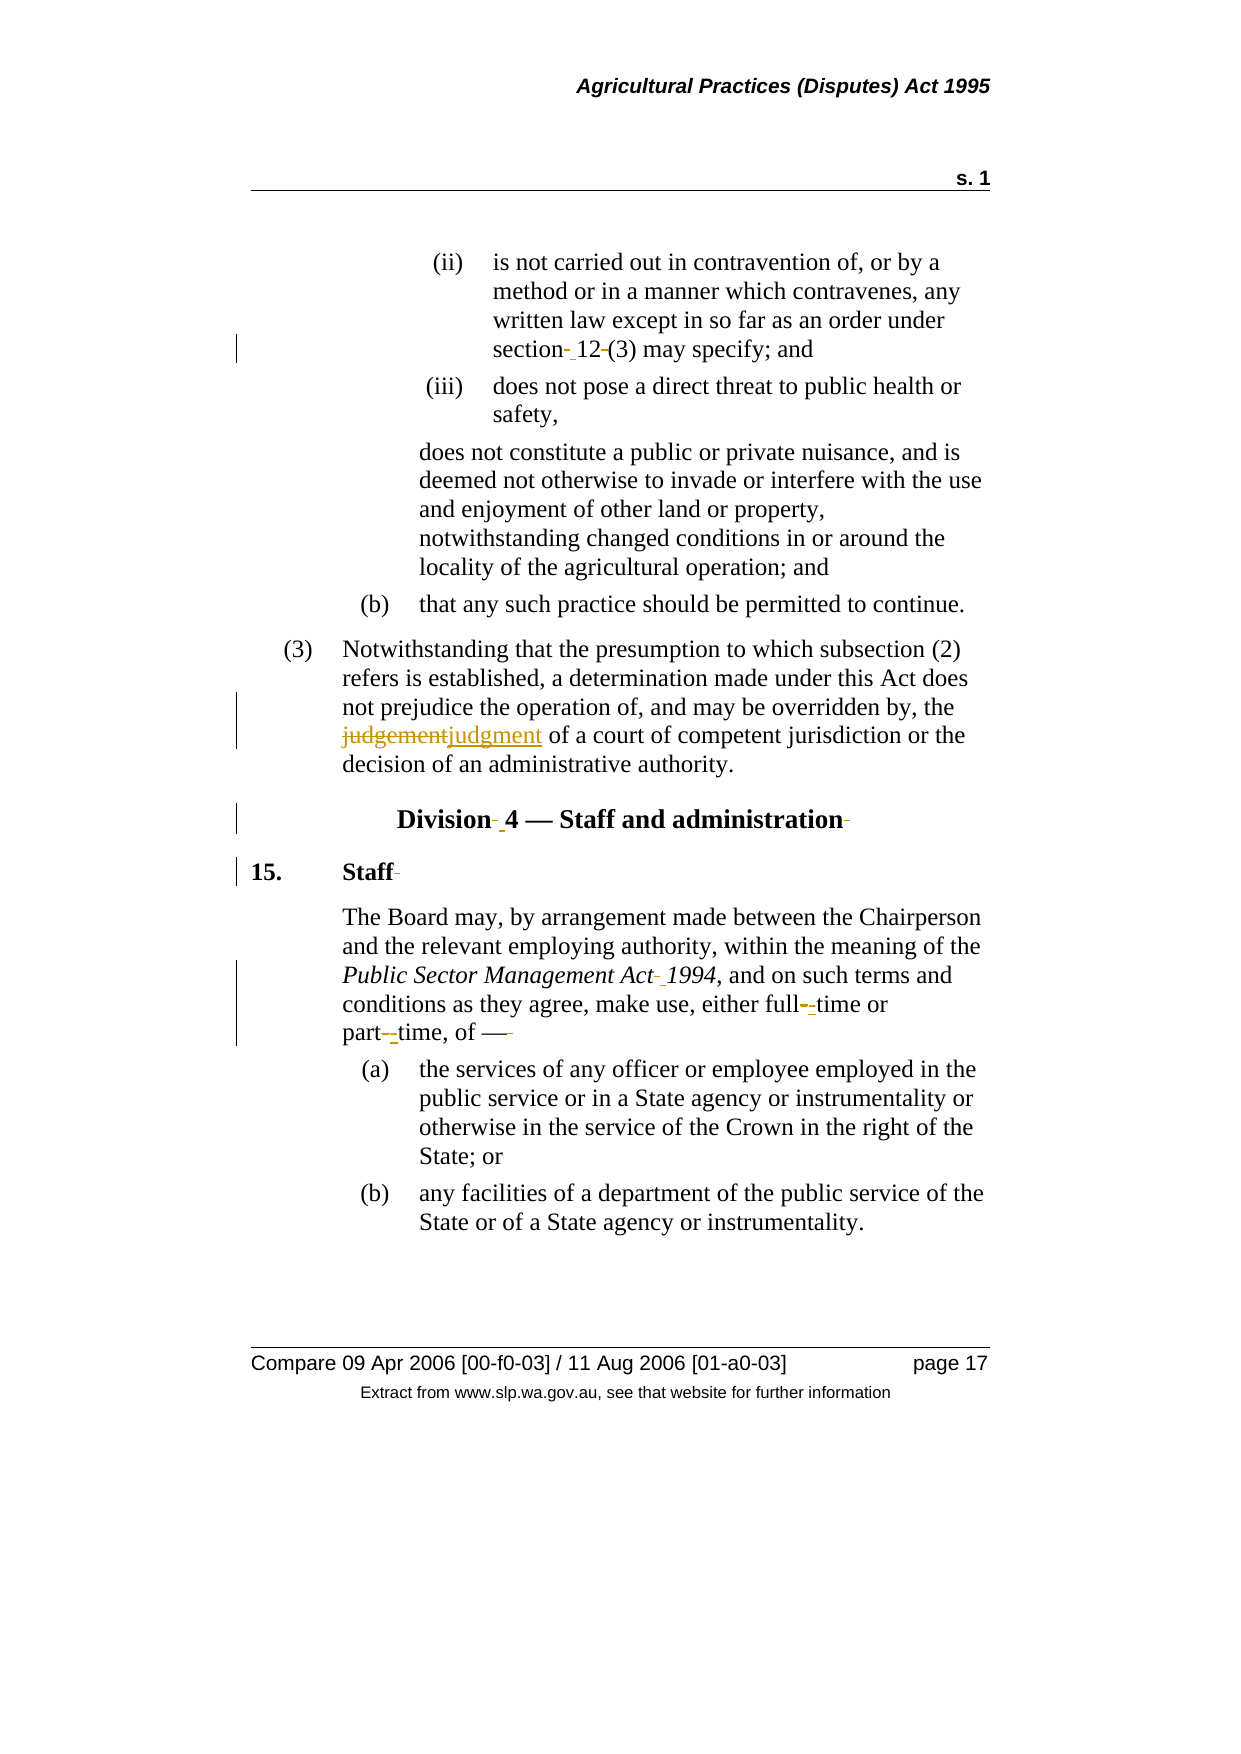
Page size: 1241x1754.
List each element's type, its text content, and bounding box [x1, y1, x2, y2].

text does not constitute a public or private nuisance, and is deemed not otherwise to invade or interfere with the use and enjoyment of other land or property, notwithstanding changed conditions in or around the locality of the agricultural operation; and [251, 437, 990, 580]
subtitle 15. Staff [251, 857, 990, 886]
text (iii) does not pose a direct threat to public health or safety, [251, 371, 990, 428]
text (b) that any such practice should be permitted to continue. [251, 589, 990, 617]
text (ii) is not carried out in contravention of, or by a method or in a manner which contravenes, any written law except in so far as an order under section12(3) may specify; and [251, 247, 990, 362]
text (b) any facilities of a department of the public service of the State or of a State agency or instrumentality. [251, 1178, 990, 1235]
text The Board may, by arrangement made between the Chairperson and the relevant employing authority, within the meaning of the Public Sector Management Act1994, and on such terms and conditions as they agree, make use, either fulltime or parttime, of — [251, 902, 990, 1046]
subtitle Division4 — Staff and administration [251, 803, 990, 834]
text (3) Notwithstanding that the presumption to which subsection (2) refers is established, a determination made under this Act does not prejudice the operation of, and may be overridden by, the of a court of competent jurisdiction or the decision of an administrative authority. [251, 634, 990, 778]
text (a) the services of any officer or employee employed in the public service or in a State agency or instrumentality or otherwise in the service of the Crown in the right of the State; or [251, 1054, 990, 1169]
